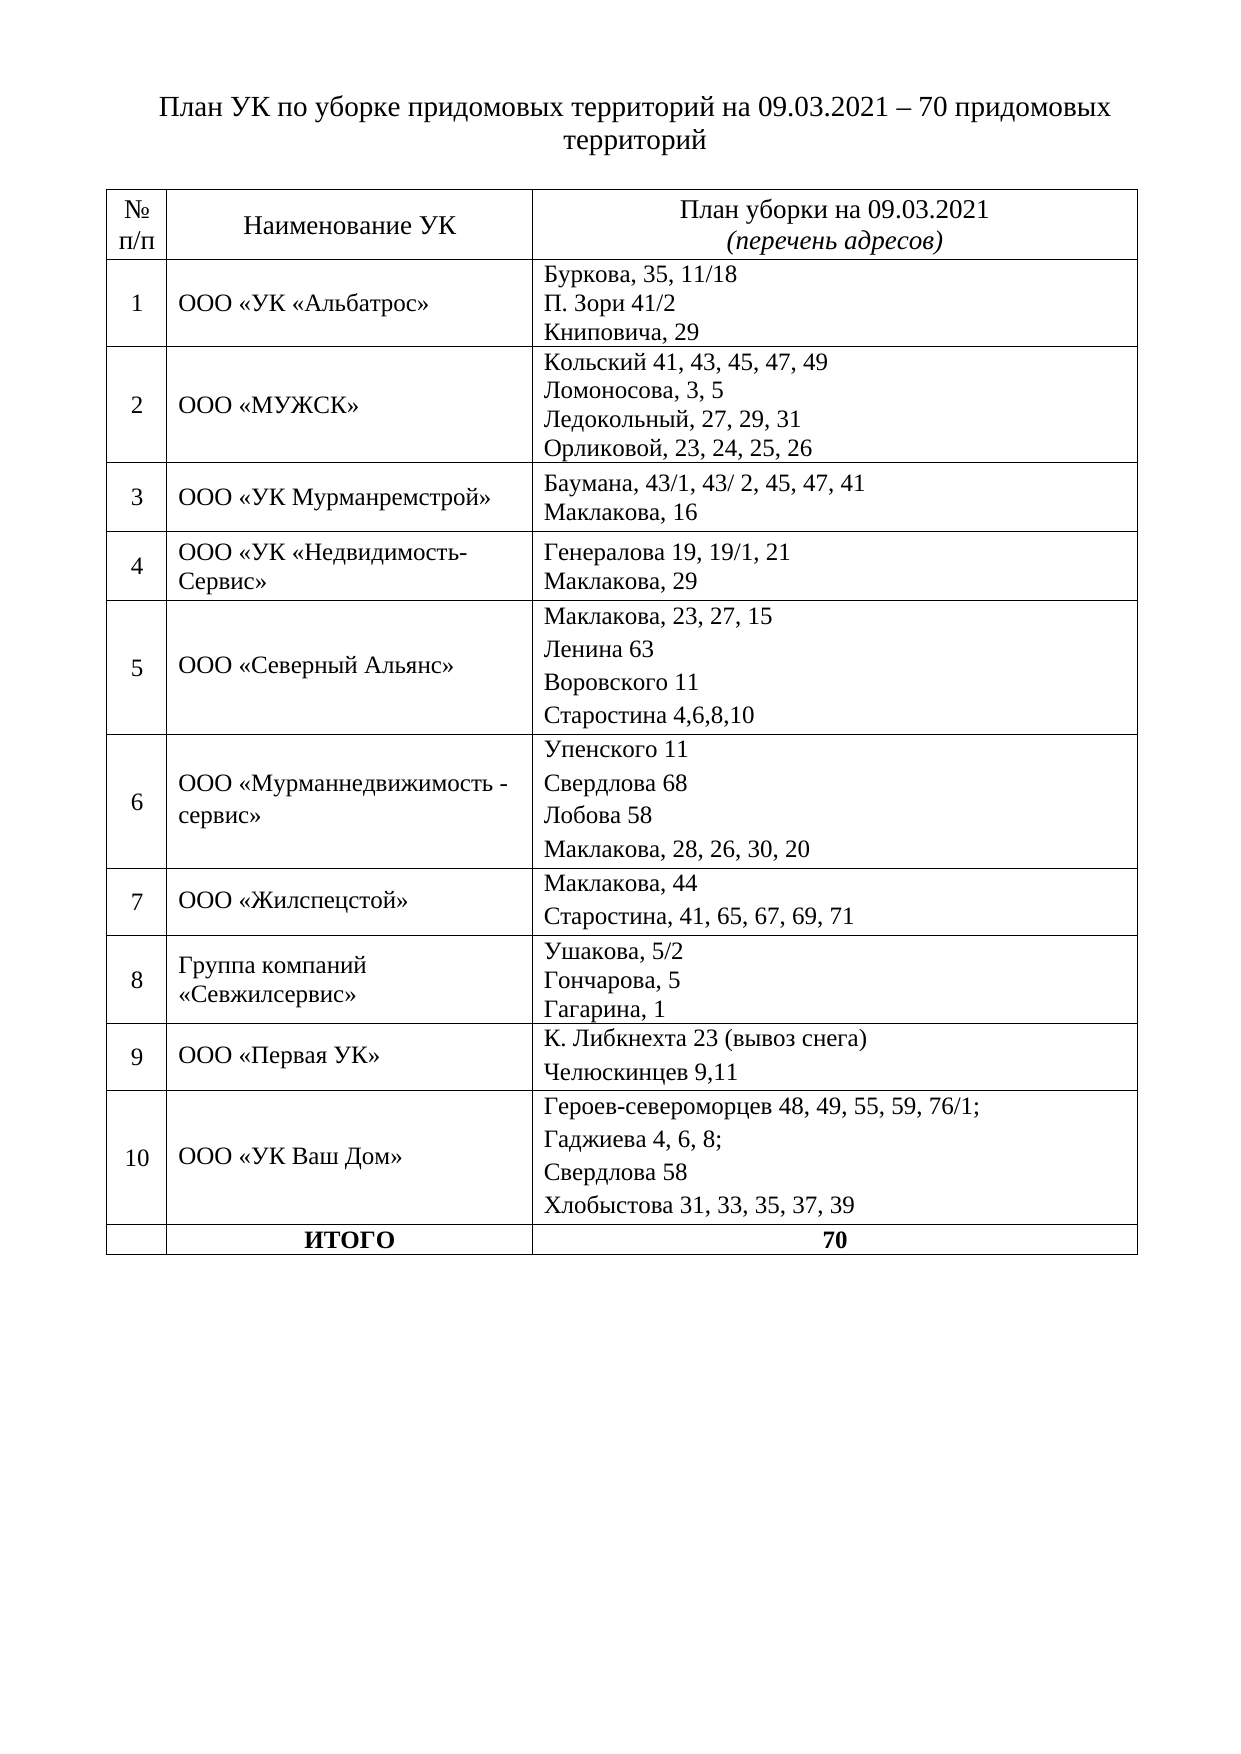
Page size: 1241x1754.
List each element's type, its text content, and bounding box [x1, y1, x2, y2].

table_cell Кольский 41, 43, 45, 47, 49 Ломоносова, 3, 5 Ледокольный, 27, 29, 31 Орликовой, 23, 24, 25, 26 [533, 347, 1137, 462]
table_cell Группа компаний «Севжилсервис» [167, 936, 532, 1022]
table_cell К. Либкнехта 23 (вывоз снега) Челюскинцев 9,11 [533, 1024, 1137, 1090]
table_cell Баумана, 43/1, 43/ 2, 45, 47, 41 Маклакова, 16 [533, 463, 1137, 531]
table_cell 2 [107, 347, 166, 462]
table_cell Героев-североморцев 48, 49, 55, 59, 76/1; Гаджиева 4, 6, 8; Свердлова 58 Хлобыстова 31, 33, 35, 37, 39 [533, 1091, 1137, 1224]
table_cell Буркова, 35, 11/18 П. Зори 41/2 Книповича, 29 [533, 260, 1137, 346]
table_cell ООО «Северный Альянс» [167, 601, 532, 733]
table_cell ООО «УК Мурманремстрой» [167, 463, 532, 531]
table_cell Маклакова, 23, 27, 15 Ленина 63 Воровского 11 Старостина 4,6,8,10 [533, 601, 1137, 733]
table_cell ООО «Первая УК» [167, 1024, 532, 1090]
table_cell 5 [107, 601, 166, 733]
table_cell ООО «Мурманнедвижимость -сервис» [167, 735, 532, 867]
table_cell 70 [533, 1225, 1137, 1254]
table_cell Ушакова, 5/2 Гончарова, 5 Гагарина, 1 [533, 936, 1137, 1022]
table_cell ООО «УК «Альбатрос» [167, 260, 532, 346]
table_cell Генералова 19, 19/1, 21 Маклакова, 29 [533, 532, 1137, 600]
table_cell ООО «УК «Недвидимость-Сервис» [167, 532, 532, 600]
table_cell 9 [107, 1024, 166, 1090]
table_header План уборки на 09.03.2021 (перечень адресов) [533, 190, 1137, 258]
table_cell 3 [107, 463, 166, 531]
table_cell 4 [107, 532, 166, 600]
table_cell 6 [107, 735, 166, 867]
table_cell 8 [107, 936, 166, 1022]
table_cell 1 [107, 260, 166, 346]
table_header № п/п [107, 190, 166, 258]
table_cell [107, 1225, 166, 1254]
table_cell ООО «Жилспецстой» [167, 869, 532, 935]
table_cell Маклакова, 44 Старостина, 41, 65, 67, 69, 71 [533, 869, 1137, 935]
table_cell 7 [107, 869, 166, 935]
table_cell 10 [107, 1091, 166, 1224]
text План УК по уборке придомовых территорий на 09.03.2021 – 70 придомовых территорий [118, 89, 1152, 156]
table_cell Упенского 11 Свердлова 68 Лобова 58 Маклакова, 28, 26, 30, 20 [533, 735, 1137, 867]
table_cell ИТОГО [167, 1225, 532, 1254]
table_header Наименование УК [167, 190, 532, 258]
table_cell ООО «МУЖСК» [167, 347, 532, 462]
table_cell ООО «УК Ваш Дом» [167, 1091, 532, 1224]
